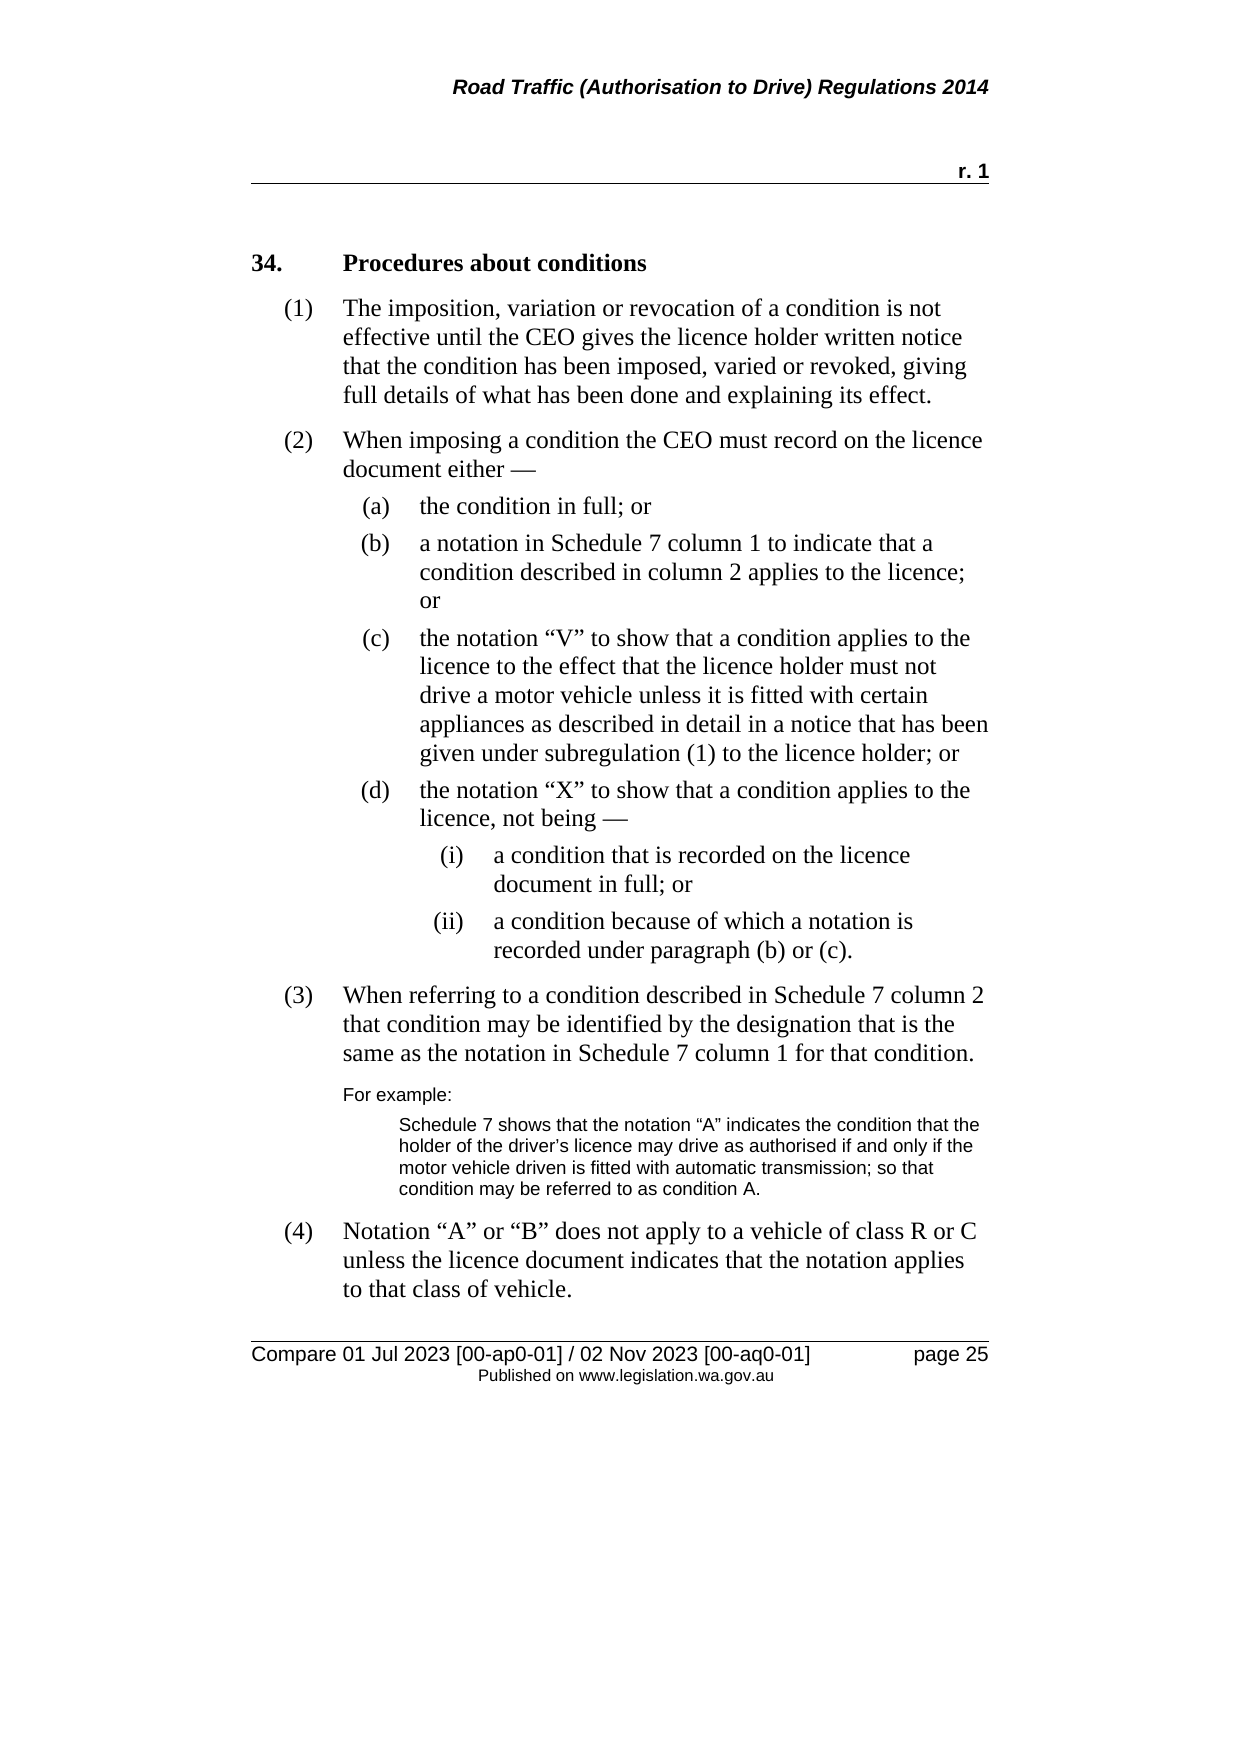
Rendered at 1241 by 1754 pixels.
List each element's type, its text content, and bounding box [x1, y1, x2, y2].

subtitle 34. Procedures about conditions [251, 248, 989, 277]
text (ii) a condition because of which a notation is recorded under paragraph (b) or (c). [251, 906, 989, 964]
text (4) Notation “A” or “B” does not apply to a vehicle of class R or C unless the licence document indicates that the notation applies to that class of vehicle. [251, 1216, 989, 1302]
subtitle For example: [251, 1083, 989, 1105]
text (2) When imposing a condition the CEO must record on the licence document either — [251, 425, 989, 483]
text Schedule 7 shows that the notation “A” indicates the condition that the holder of the driver’s licence may drive as authorised if and only if the motor vehicle driven is fitted with automatic transmission; so that condition may be referred to as condition A. [251, 1113, 989, 1199]
text (b) a notation in Schedule 7 column 1 to indicate that a condition described in column 2 applies to the licence; or [251, 528, 989, 614]
text (d) the notation “X” to show that a condition applies to the licence, not being — [251, 775, 989, 832]
text (1) The imposition, variation or revocation of a condition is not effective until the CEO gives the licence holder written notice that the condition has been imposed, varied or revoked, giving full details of what has been done and explaining its effect. [251, 293, 989, 408]
text (i) a condition that is recorded on the licence document in full; or [251, 841, 989, 898]
text (c) the notation “V” to show that a condition applies to the licence to the effect that the licence holder must not drive a motor vehicle unless it is fitted with certain appliances as described in detail in a notice that has been given under subregulation (1) to the licence holder; or [251, 623, 989, 766]
text (a) the condition in full; or [251, 491, 989, 520]
text (3) When referring to a condition described in Schedule 7 column 2 that condition may be identified by the designation that is the same as the notation in Schedule 7 column 1 for that condition. [251, 981, 989, 1067]
